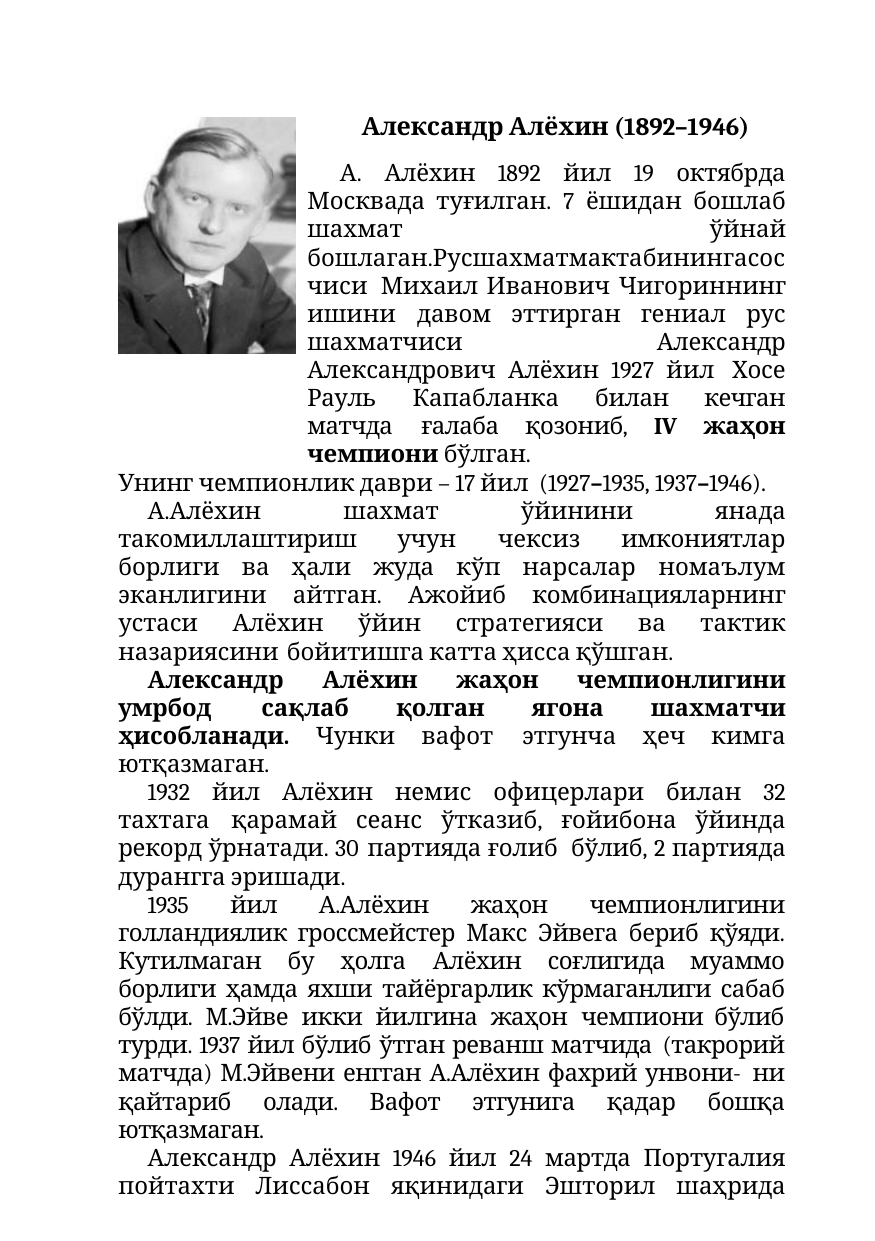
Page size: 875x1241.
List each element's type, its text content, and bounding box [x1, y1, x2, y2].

text Александр Алёхин жаҳон чемпионлигини умрбод сақлаб қолган ягона шахматчи ҳисобланади. Чунки вафот этгунча ҳеч кимга ютқазмаган. [118, 666, 786, 778]
text 1935 йил А.Алёхин жаҳон чемпионлигини голландиялик гроссмейстер Макс Эйвега бериб қўяди. Кутилмаган бу ҳолга Алёхин соғлигида муаммо борлиги ҳамда яхши тайёргарлик кўрмаганлиги сабаб бўлди. М.Эйве икки йилгина жаҳон чемпиони бўлиб турди. 1937 йил бўлиб ўтган реванш матчида (такрорий матчда) М.Эйвени енгган А.Алёхин фахрий унвони- ни қайтариб олади. Вафот этгунига қадар бошқа ютқазмаган. [118, 891, 785, 1144]
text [118, 1144, 786, 1200]
subtitle Александр Алёхин (1892–1946) [339, 113, 797, 142]
text А. Алёхин 1892 йил 19 октябрда Москвада туғилган. 7 ёшидан бошлаб шахмат ўйнай бошлаган.Русшахматмактабинингасосчиси Михаил Иванович Чигориннинг ишини давом эттирган гениал рус шахматчиси Александр Александрович Алёхин 1927 йил Хосе Рауль Капабланка билан кечган матчда ғалаба қозониб, IV жаҳон чемпиони бўлган. [307, 160, 786, 469]
text Унинг чемпионлик даври – 17 йил (1927–1935, 1937–1946). [118, 469, 797, 497]
text А.Алёхин шахмат ўйинини янада такомиллаштириш учун чексиз имкониятлар борлиги ва ҳали жуда кўп нарсалар номаълум эканлигини айтган. Ажойиб комбинaцияларнинг устаси Алёхин ўйин стратегияси ва тактик назариясини бойитишга катта ҳисса қўшган. [118, 498, 786, 666]
picture [118, 117, 296, 354]
text 1932 йил Алёхин немис офицерлари билан 32 тахтага қарамай сеанс ўтказиб, ғойибона ўйинда рекорд ўрнатади. 30 партияда ғолиб бўлиб, 2 партияда дурангга эришади. [118, 779, 786, 891]
